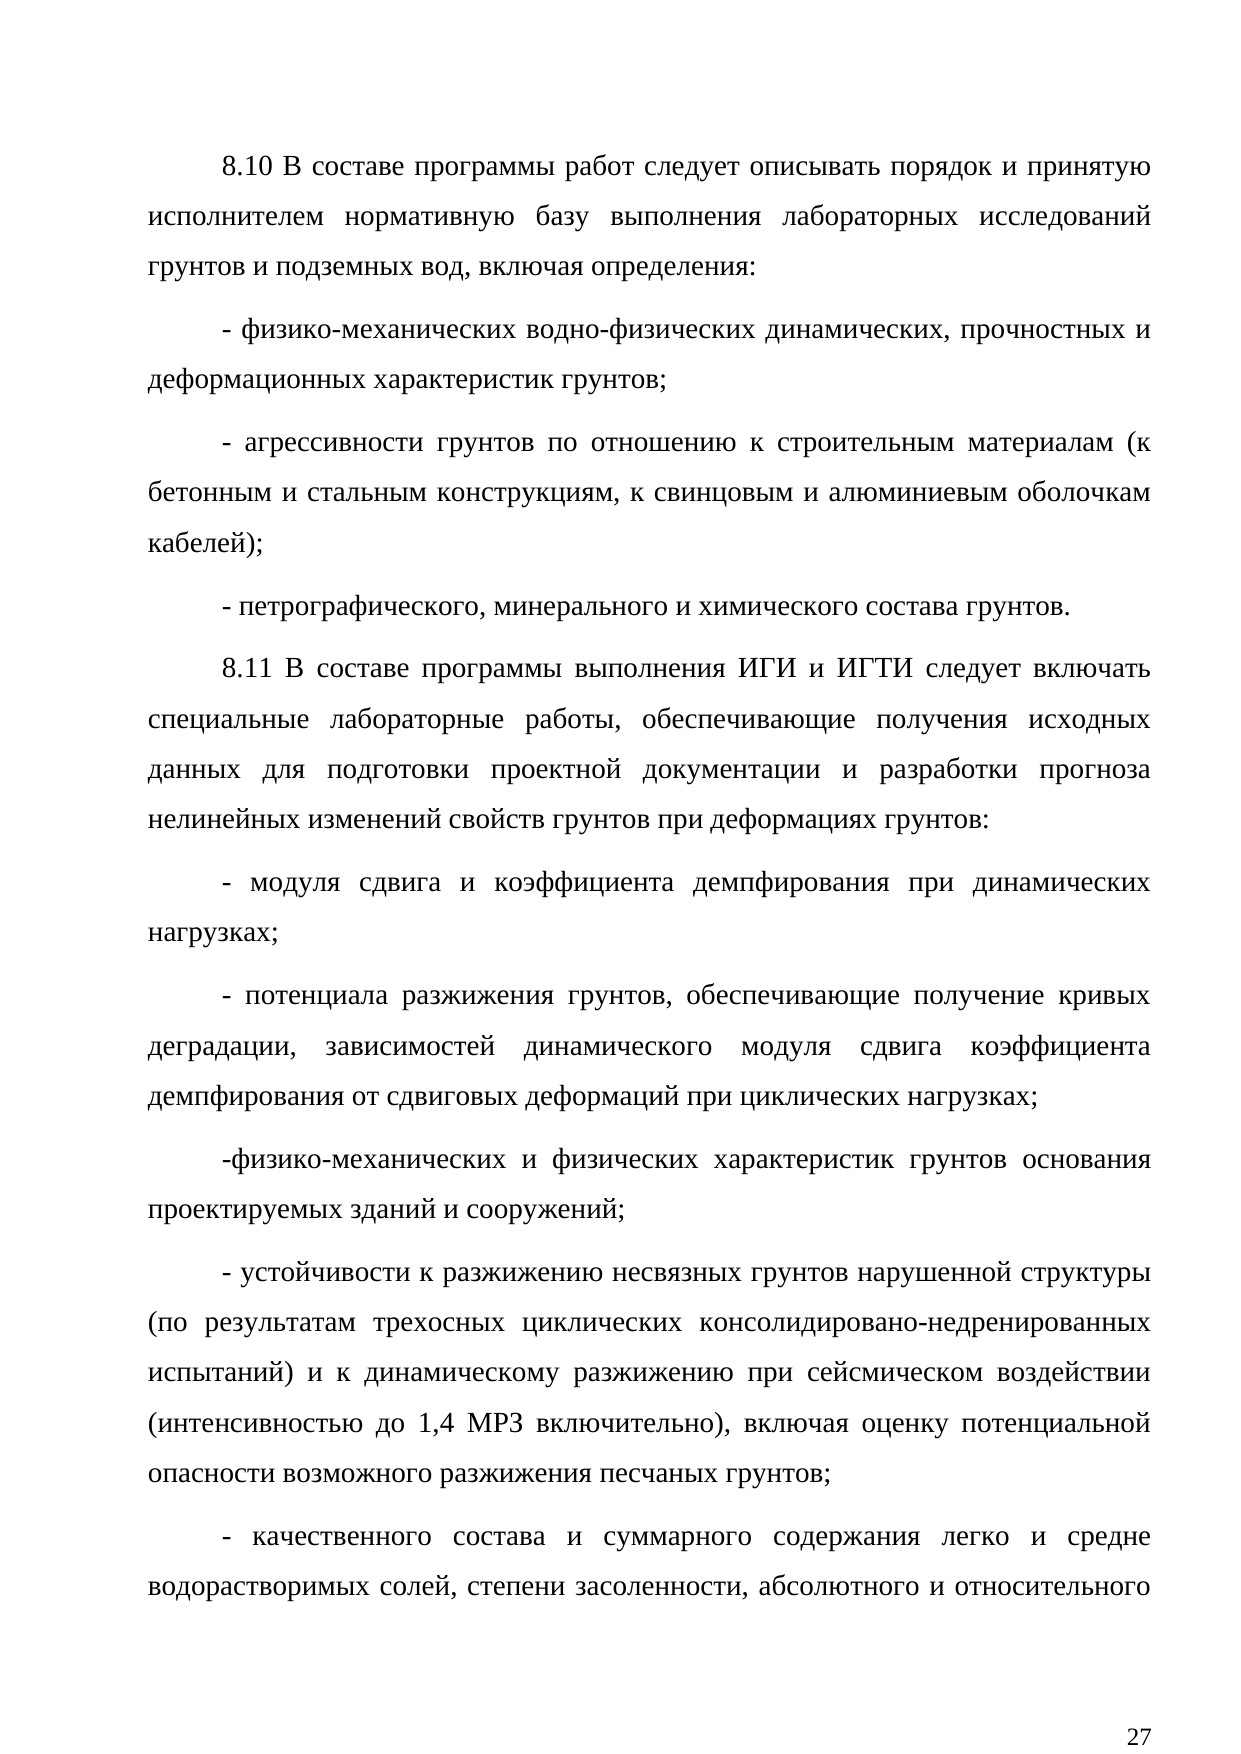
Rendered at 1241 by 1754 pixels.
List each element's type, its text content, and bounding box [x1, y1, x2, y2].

text -физико-механических и физических характеристик грунтов основания проектируемых зданий и сооружений; [148, 1141, 1152, 1225]
text - петрографического, минерального и химического состава грунтов. [148, 588, 1152, 621]
text - устойчивости к разжижению несвязных грунтов нарушенной структуры (по результатам трехосных циклических консолидировано-недренированных испытаний) и к динамическому разжижению при сейсмическом воздействии (интенсивностью до 1,4 МРЗ включительно), включая оценку потенциальной опасности возможного разжижения песчаных грунтов; [148, 1254, 1152, 1489]
text - потенциала разжижения грунтов, обеспечивающие получение кривых деградации, зависимостей динамического модуля сдвига коэффициента демпфирования от сдвиговых деформаций при циклических нагрузках; [148, 977, 1152, 1112]
text 8.10 В составе программы работ следует описывать порядок и принятую исполнителем нормативную базу выполнения лабораторных исследований грунтов и подземных вод, включая определения: [148, 148, 1152, 282]
text - модуля сдвига и коэффициента демпфирования при динамических нагрузках; [148, 864, 1152, 948]
text - агрессивности грунтов по отношению к строительным материалам (к бетонным и стальным конструкциям, к свинцовым и алюминиевым оболочкам кабелей); [148, 424, 1152, 558]
text - физико-механических водно-физических динамических, прочностных и деформационных характеристик грунтов; [148, 311, 1152, 395]
text 8.11 В составе программы выполнения ИГИ и ИГТИ следует включать специальные лабораторные работы, обеспечивающие получения исходных данных для подготовки проектной документации и разработки прогноза нелинейных изменений свойств грунтов при деформациях грунтов: [148, 651, 1152, 835]
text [148, 1518, 1152, 1602]
